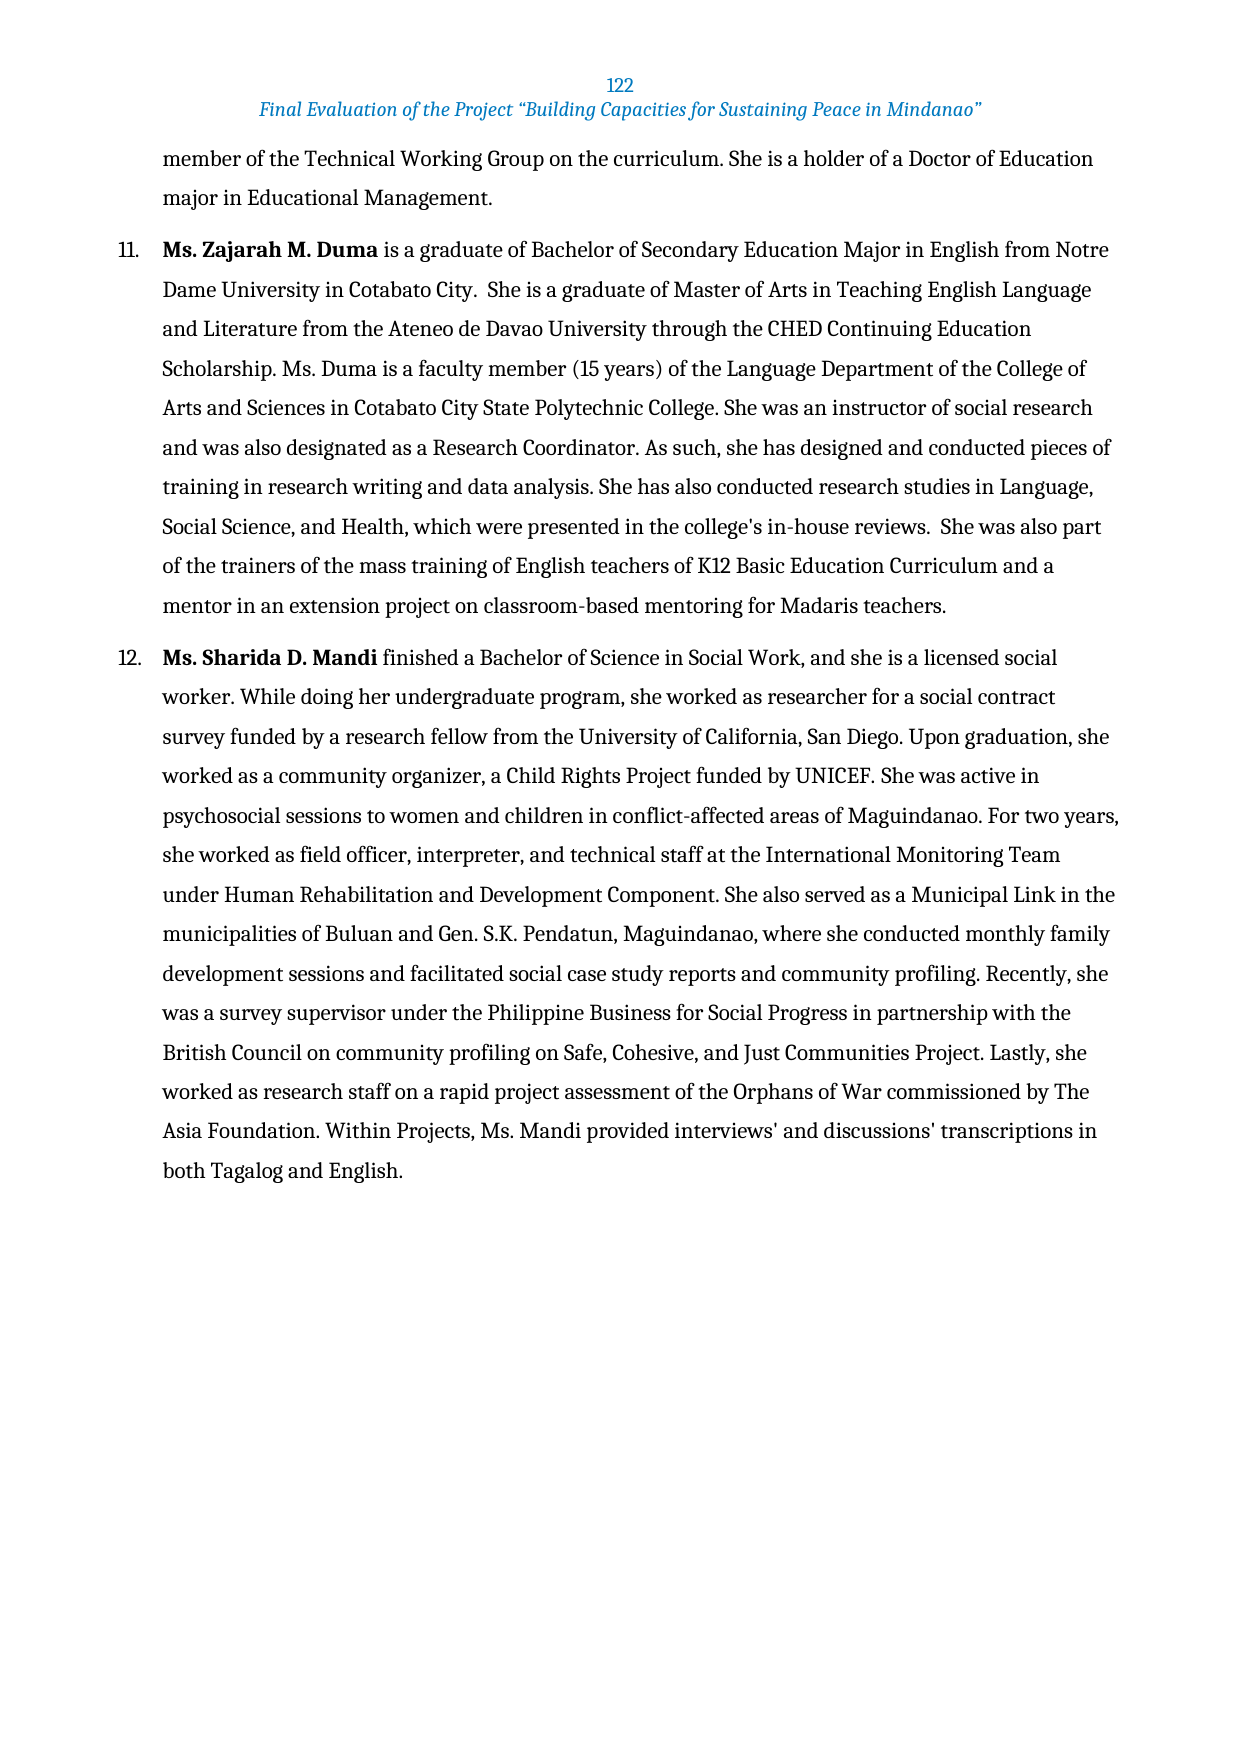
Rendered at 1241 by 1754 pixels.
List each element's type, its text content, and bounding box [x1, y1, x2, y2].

list Ms. Zajarah M. Duma is a graduate of Bachelor of Secondary Education Major in English from Notre Dame University in Cotabato City. She is a graduate of Master of Arts in Teaching English Language and Literature from the Ateneo de Davao University through the CHED Continuing Education Scholarship. Ms. Duma is a faculty member (15 years) of the Language Department of the College of Arts and Sciences in Cotabato City State Polytechnic College. She was an instructor of social research and was also designated as a Research Coordinator. As such, she has designed and conducted pieces of training in research writing and data analysis. She has also conducted research studies in Language, Social Science, and Health, which were presented in the college's in-house reviews. She was also part of the trainers of the mass training of English teachers of K12 Basic Education Curriculum and a mentor in an extension project on classroom-based mentoring for Madaris teachers. [118, 237, 1122, 619]
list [118, 146, 1122, 212]
list Ms. Sharida D. Mandi finished a Bachelor of Science in Social Work, and she is a licensed social worker. While doing her undergraduate program, she worked as researcher for a social contract survey funded by a research fellow from the University of California, San Diego. Upon graduation, she worked as a community organizer, a Child Rights Project funded by UNICEF. She was active in psychosocial sessions to women and children in conflict-affected areas of Maguindanao. For two years, she worked as field officer, interpreter, and technical staff at the International Monitoring Team under Human Rehabilitation and Development Component. She also served as a Municipal Link in the municipalities of Buluan and Gen. S.K. Pendatun, Maguindanao, where she conducted monthly family development sessions and facilitated social case study reports and community profiling. Recently, she was a survey supervisor under the Philippine Business for Social Progress in partnership with the British Council on community profiling on Safe, Cohesive, and Just Communities Project. Lastly, she worked as research staff on a rapid project assessment of the Orphans of War commissioned by The Asia Foundation. Within Projects, Ms. Mandi provided interviews' and discussions' transcriptions in both Tagalog and English. [118, 644, 1122, 1184]
